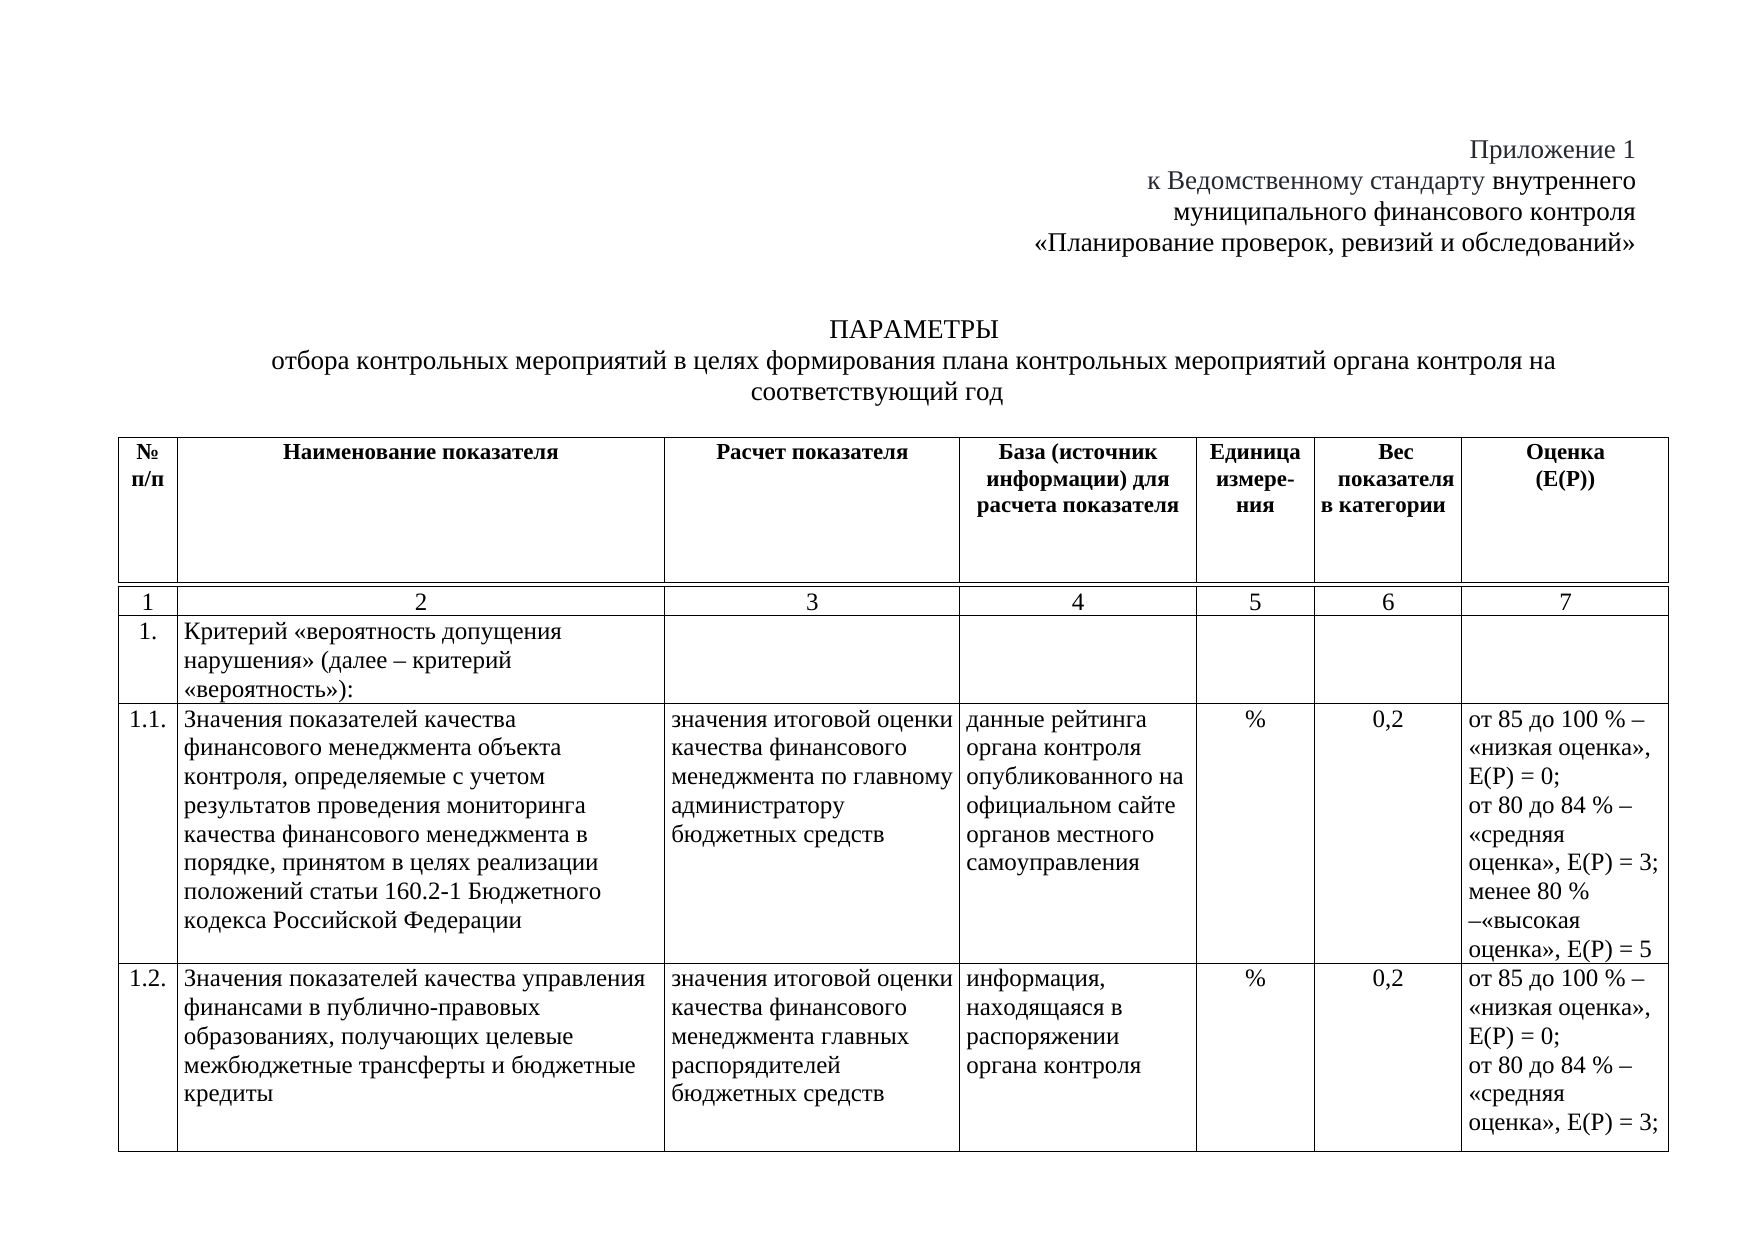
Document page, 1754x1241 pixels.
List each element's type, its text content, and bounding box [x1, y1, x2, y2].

table_cell [665, 616, 959, 703]
table_cell 1.1. [119, 704, 177, 962]
table_cell [960, 616, 1196, 703]
table_header 2 [178, 587, 664, 615]
text «Планирование проверок, ревизий и обследований» [118, 226, 1636, 257]
table_header 4 [960, 587, 1196, 615]
table_header 6 [1315, 587, 1461, 615]
table_cell [1315, 616, 1461, 703]
text Приложение 1 [118, 133, 1636, 164]
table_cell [178, 964, 664, 1151]
table_cell 0,2 [1315, 704, 1461, 962]
text муниципального финансового контроля [118, 195, 1636, 226]
table_header Наименование показателя [178, 438, 664, 582]
table_header 5 [1197, 587, 1314, 615]
table_cell 1. [119, 616, 177, 703]
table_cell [960, 964, 1196, 1151]
table_cell % [1197, 964, 1314, 1151]
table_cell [1462, 964, 1668, 1151]
table_header № п/п [119, 438, 177, 582]
table_header 1 [119, 587, 177, 615]
table_cell значения итоговой оценки качества финансового менеджмента по главному администратору бюджетных средств [665, 704, 959, 962]
table_cell [1197, 616, 1314, 703]
table_header Оценка (E(P)) [1462, 438, 1668, 582]
table_cell % [1197, 704, 1314, 962]
text ПАРАМЕТРЫ [118, 313, 1636, 344]
table_header База (источник информации) для расчета показателя [960, 438, 1196, 582]
text к Ведомственному стандарту внутреннего [118, 164, 1636, 195]
table_cell [1462, 616, 1668, 703]
table_cell Значения показателей качества финансового менеджмента объекта контроля, определяемые с учетом результатов проведения мониторинга качества финансового менеджмента в порядке, принятом в целях реализации положений статьи 160.2-1 Бюджетного кодекса Российской Федерации [178, 704, 664, 962]
table_header 3 [665, 587, 959, 615]
text отбора контрольных мероприятий в целях формирования плана контрольных мероприятий органа контроля на соответствующий год [118, 344, 1636, 406]
table_cell от 85 до 100 % – «низкая оценка», E(P) = 0; от 80 до 84 % – «средняя оценка», E(P) = 3; менее 80 % –«высокая оценка», E(P) = 5 [1462, 704, 1668, 962]
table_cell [665, 964, 959, 1151]
table_cell Критерий «вероятность допущения нарушения» (далее – критерий «вероятность»): [178, 616, 664, 703]
table_cell данные рейтинга органа контроля опубликованного на официальном сайте органов местного самоуправления [960, 704, 1196, 962]
table_cell 1.2. [119, 964, 177, 1151]
table_header Расчет показателя [665, 438, 959, 582]
table_header 7 [1462, 587, 1668, 615]
table_header Вес показателя в категории [1315, 438, 1461, 582]
table_cell 0,2 [1315, 964, 1461, 1151]
table_header Единица измере-ния [1197, 438, 1314, 582]
